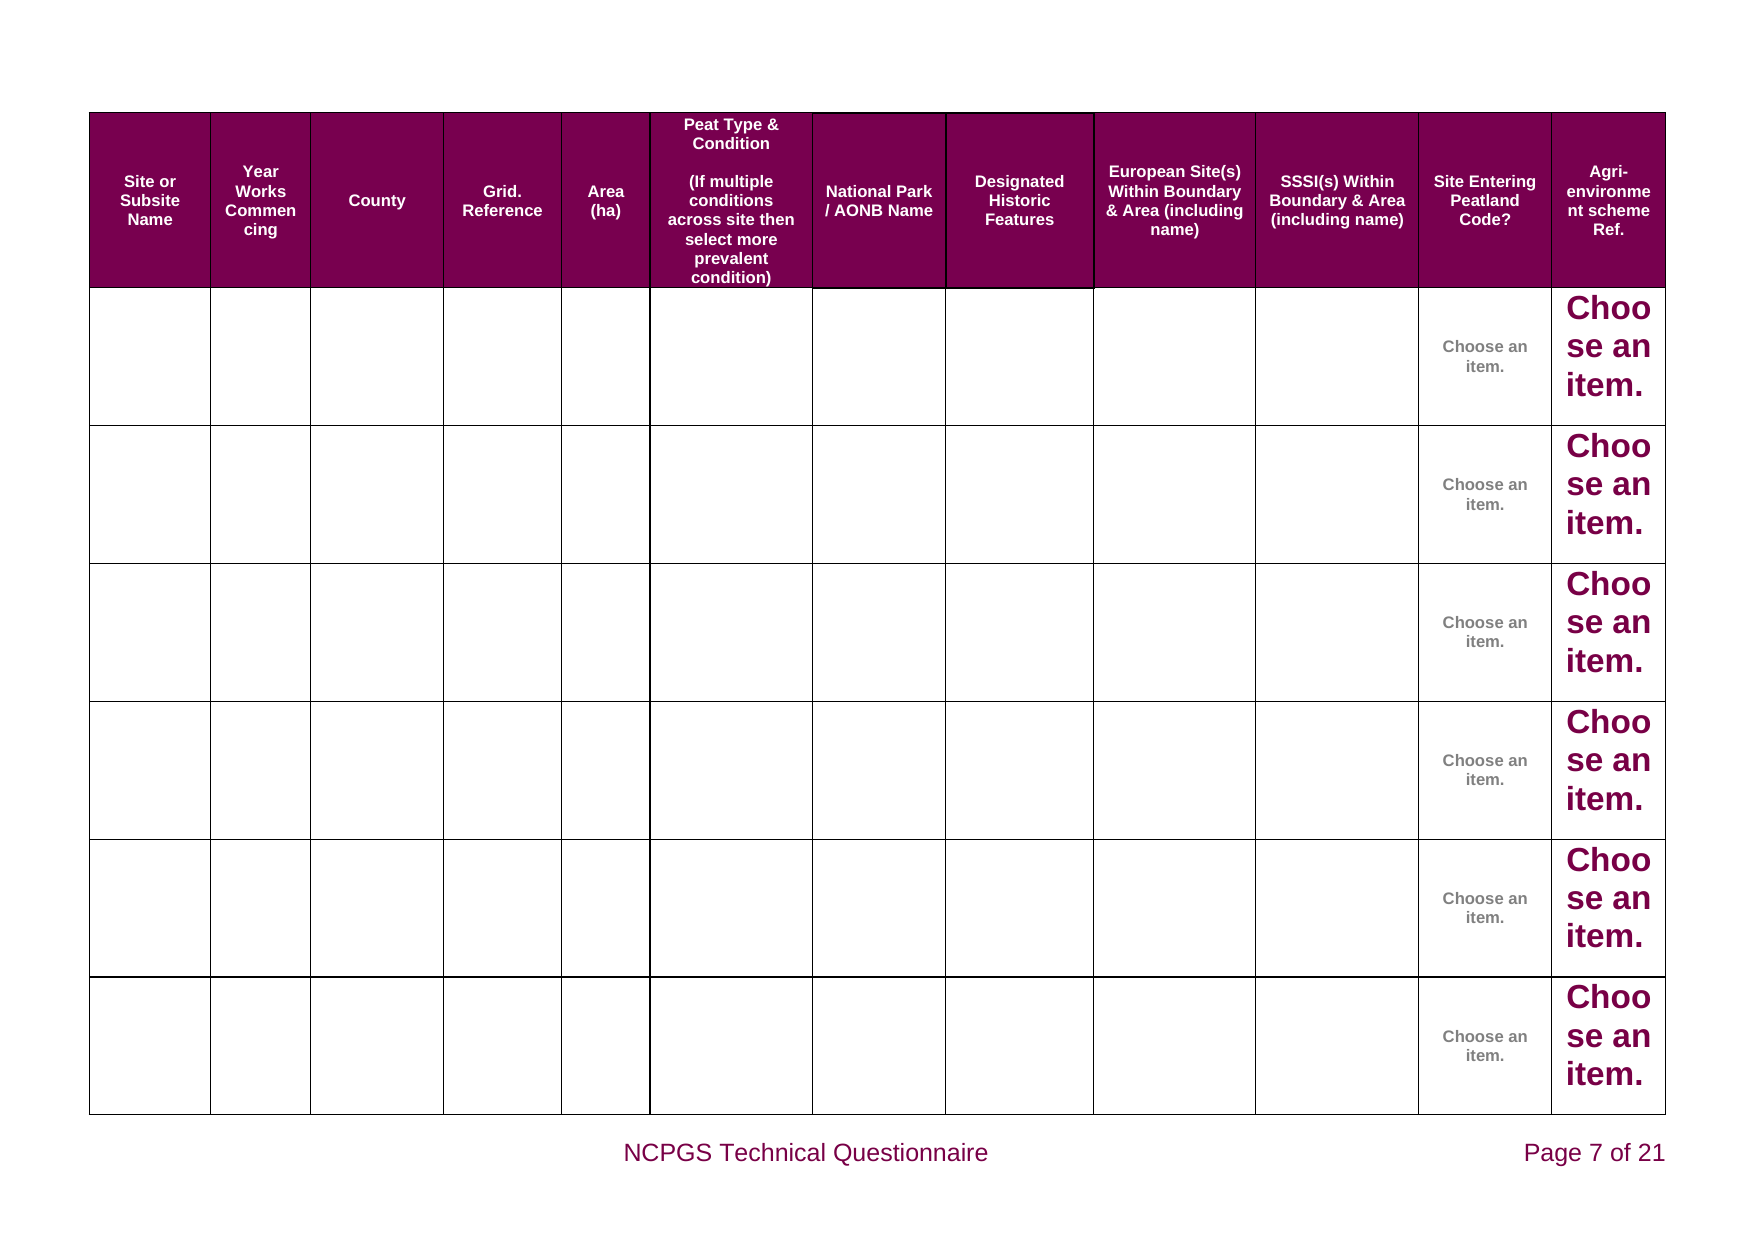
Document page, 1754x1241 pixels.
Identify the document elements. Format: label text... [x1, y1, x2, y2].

table_cell [562, 702, 649, 838]
table_cell [813, 978, 945, 1114]
table_cell [813, 840, 945, 976]
table_cell [444, 978, 561, 1114]
table_cell [1094, 978, 1255, 1114]
table_cell [211, 702, 310, 838]
table_cell [1094, 288, 1255, 425]
table_cell [444, 840, 561, 976]
table_cell [946, 426, 1093, 563]
table_cell [444, 564, 561, 701]
table_cell [90, 564, 210, 701]
table_cell [651, 288, 812, 425]
table_cell [562, 426, 649, 563]
table_cell [651, 840, 812, 976]
table_cell [946, 702, 1093, 838]
table_cell [90, 426, 210, 563]
table_cell [1094, 564, 1255, 701]
table_cell [1094, 702, 1255, 838]
table_cell [311, 426, 443, 563]
table_cell [90, 288, 210, 425]
table_cell [1094, 840, 1255, 976]
table_cell [311, 840, 443, 976]
table_cell [946, 978, 1093, 1114]
table_cell [946, 289, 1093, 425]
table_cell [444, 426, 561, 563]
table_cell [562, 978, 649, 1114]
table_cell [1552, 288, 1665, 425]
table_header Agri-environment scheme Ref. [1552, 113, 1665, 287]
table_cell [1256, 840, 1418, 976]
table_cell [444, 702, 561, 838]
table_cell [311, 702, 443, 838]
table_cell [90, 840, 210, 976]
table_cell [90, 978, 210, 1114]
table_cell [211, 564, 310, 701]
table_cell [813, 702, 945, 838]
table_cell [311, 564, 443, 701]
table_cell [1256, 564, 1418, 701]
table_cell [562, 564, 649, 701]
table_header Site Entering Peatland Code? [1419, 113, 1551, 287]
table_header Site or Subsite Name [90, 113, 210, 287]
table_cell [1552, 564, 1665, 701]
table_cell [1552, 702, 1665, 838]
table_header National Park / AONB Name [813, 114, 945, 287]
table_cell [813, 564, 945, 701]
table_header Area (ha) [562, 113, 649, 287]
table_cell [211, 288, 310, 425]
table_cell [1256, 702, 1418, 838]
table_header Grid. Reference [444, 113, 561, 287]
table_cell [1256, 978, 1418, 1114]
table_cell [562, 840, 649, 976]
table_cell [1256, 288, 1418, 425]
table_cell [1552, 840, 1665, 976]
table_cell [1094, 426, 1255, 563]
table_cell [90, 702, 210, 838]
table_header Year Works Commencing [211, 113, 310, 287]
table_cell [946, 564, 1093, 701]
table_header Designated Historic Features [947, 114, 1093, 287]
table_cell [651, 978, 812, 1114]
table_header SSSI(s) Within Boundary & Area (including name) [1256, 113, 1418, 287]
table_cell [1552, 978, 1665, 1114]
table_cell [651, 702, 812, 838]
table_cell [444, 288, 561, 425]
table_cell [813, 289, 945, 425]
table_cell [311, 288, 443, 425]
table_cell [311, 978, 443, 1114]
table_cell [651, 564, 812, 701]
table_cell [562, 288, 649, 425]
table_cell [1256, 426, 1418, 563]
table_header European Site(s) Within Boundary & Area (including name) [1095, 113, 1255, 287]
table_cell [211, 426, 310, 563]
table_header Peat Type & Condition (If multiple conditions across site then select more prevalent condition) [651, 113, 812, 287]
table_cell [1552, 426, 1665, 563]
table_cell [813, 426, 945, 563]
table_cell [211, 978, 310, 1114]
table_cell [211, 840, 310, 976]
table_cell [946, 840, 1093, 976]
table_header County [311, 113, 443, 287]
table_cell [651, 426, 812, 563]
